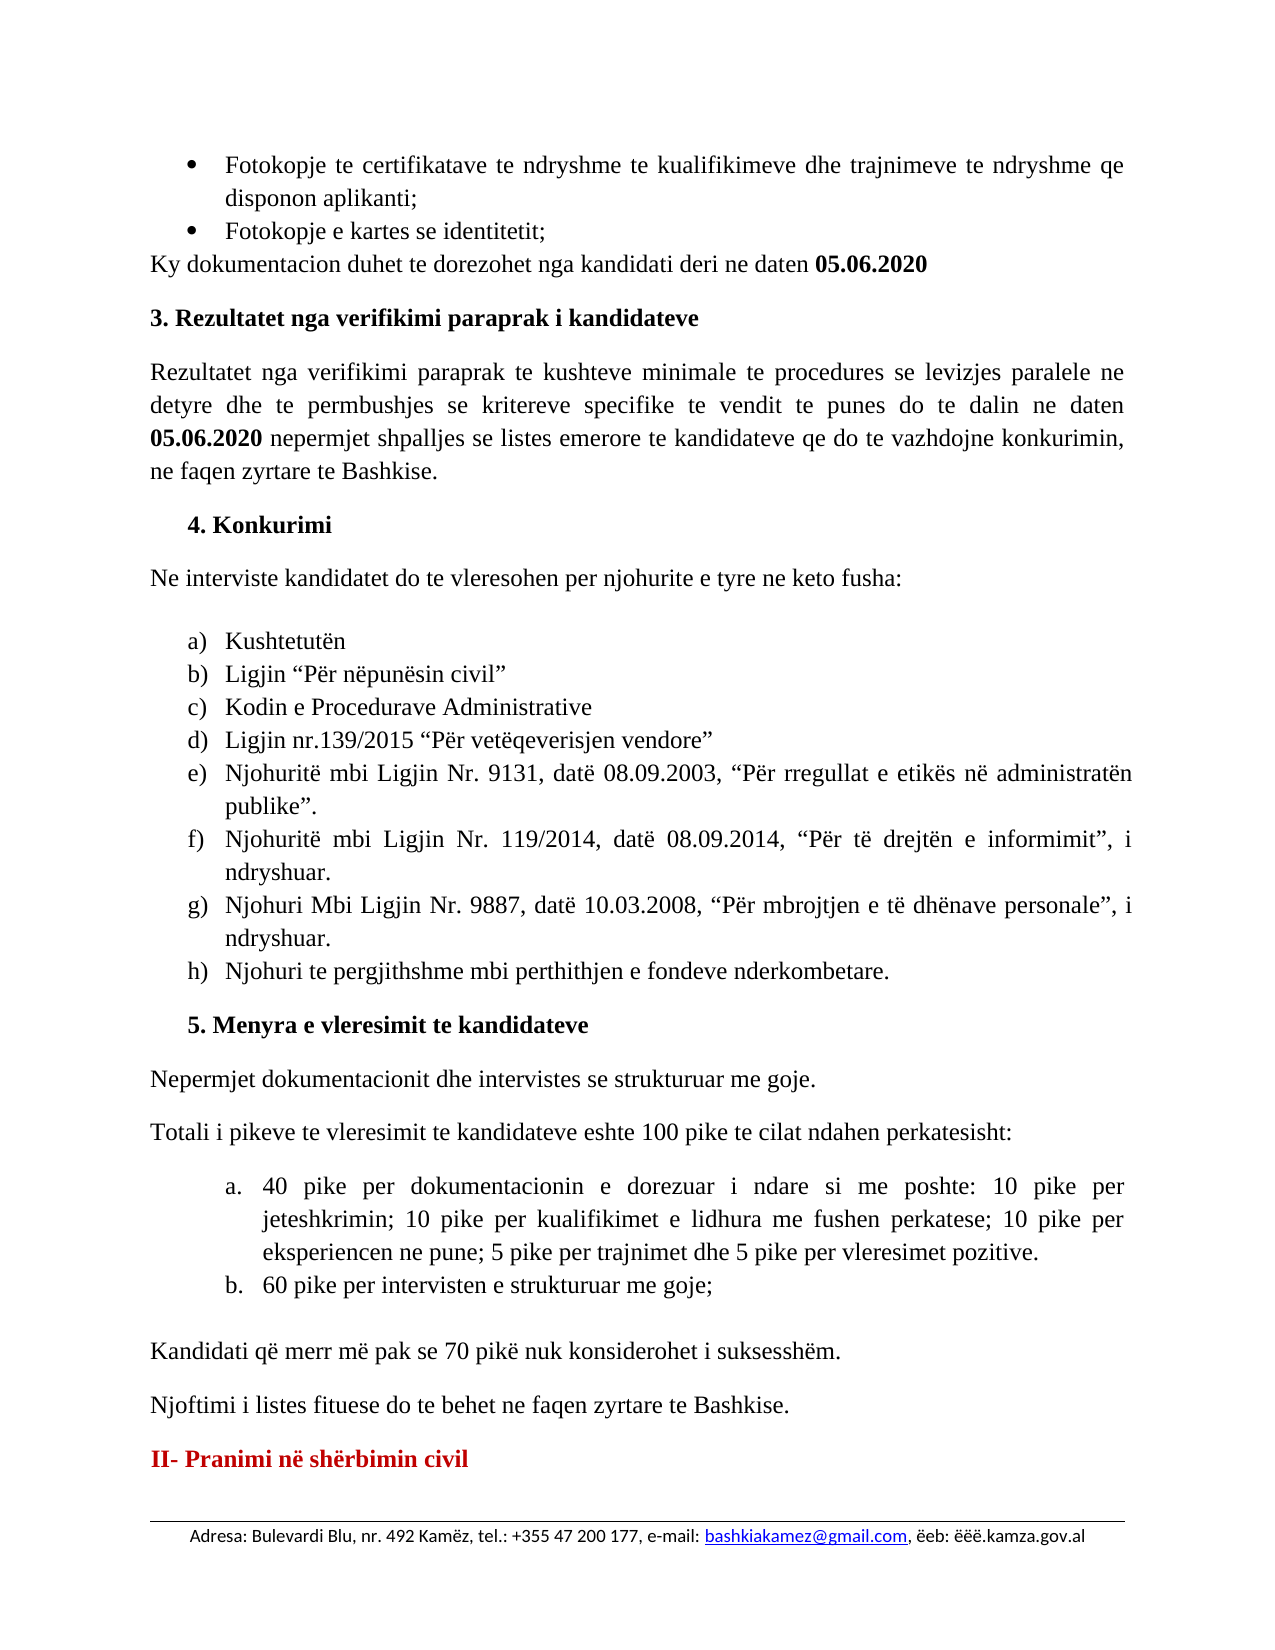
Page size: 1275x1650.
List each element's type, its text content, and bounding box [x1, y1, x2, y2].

list 60 pike per intervisten e strukturuar me goje; [225, 1387, 1125, 1416]
list 40 pike per dokumentacionin e dorezuar i ndare si me poshte: 10 pike per jeteshkrimin; 10 pike per kualifikimet e lidhura me fushen perkatese; 10 pike per eksperiencen ne pune; 5 pike per trajnimet dhe 5 pike per vleresimet pozitive. [225, 1288, 1125, 1383]
list Fotokopje e kartes se identitetit; [187, 216, 1125, 245]
text Totali i pikeve te vleresimit te kandidateve eshte 100 pike te cilat ndahen perkatesisht: [150, 1234, 1125, 1263]
text Rezultatet nga verifikimi paraprak te kushteve minimale te procedures se levizjes paralele ne detyre dhe te permbushjes se kritereve specifike te vendit te punes do te dalin ne daten 05.06.2020 nepermjet shpalljes se listes emerore te kandidateve qe do te vazhdojne konkurimin, ne faqen zyrtare te Bashkise. [150, 357, 1125, 484]
text Ky dokumentacion duhet te dorezohet nga kandidati deri ne daten 05.06.2020 [150, 249, 1125, 278]
text Kandidati që merr më pak se 70 pikë nuk konsiderohet i suksesshëm. [150, 1453, 1125, 1482]
list Njohuritë mbi Ligjin Nr. 119/2014, datë 08.09.2014, “Për të drejtën e informimit”, i ndryshuar. [187, 941, 1133, 1002]
text 3. Rezultatet nga verifikimi paraprak i kandidateve [150, 303, 1125, 332]
list Njohuritë mbi Ligjin Nr. 9131, datë 08.09.2003, “Për rregullat e etikës në administratën publike”. [187, 874, 1133, 936]
list Ligjin “Për nëpunësin civil” [187, 688, 1125, 717]
list Ligjin nr.139/2015 “Për vetëqeverisjen vendore” [187, 812, 1125, 841]
list Kushtetutën [187, 626, 1125, 654]
list Njohuri Mbi Ligjin Nr. 9887, datë 10.03.2008, “Për mbrojtjen e të dhënave personale”, i ndryshuar. [187, 1007, 1133, 1068]
text Nepermjet dokumentacionit dhe intervistes se strukturuar me goje. [150, 1180, 1125, 1209]
text 4. Konkurimi [187, 510, 1125, 538]
text Ne interviste kandidatet do te vleresohen per njohurite e tyre ne keto fusha: [150, 563, 1125, 592]
text 5. Menyra e vleresimit te kandidateve [187, 1126, 1125, 1155]
list Njohuri te pergjithshme mbi perthithjen e fondeve nderkombetare. [187, 1073, 1133, 1101]
list Fotokopje te certifikatave te ndryshme te kualifikimeve dhe trajnimeve te ndryshme qe disponon aplikanti; [187, 150, 1125, 212]
list Kodin e Procedurave Administrative [187, 750, 1125, 779]
